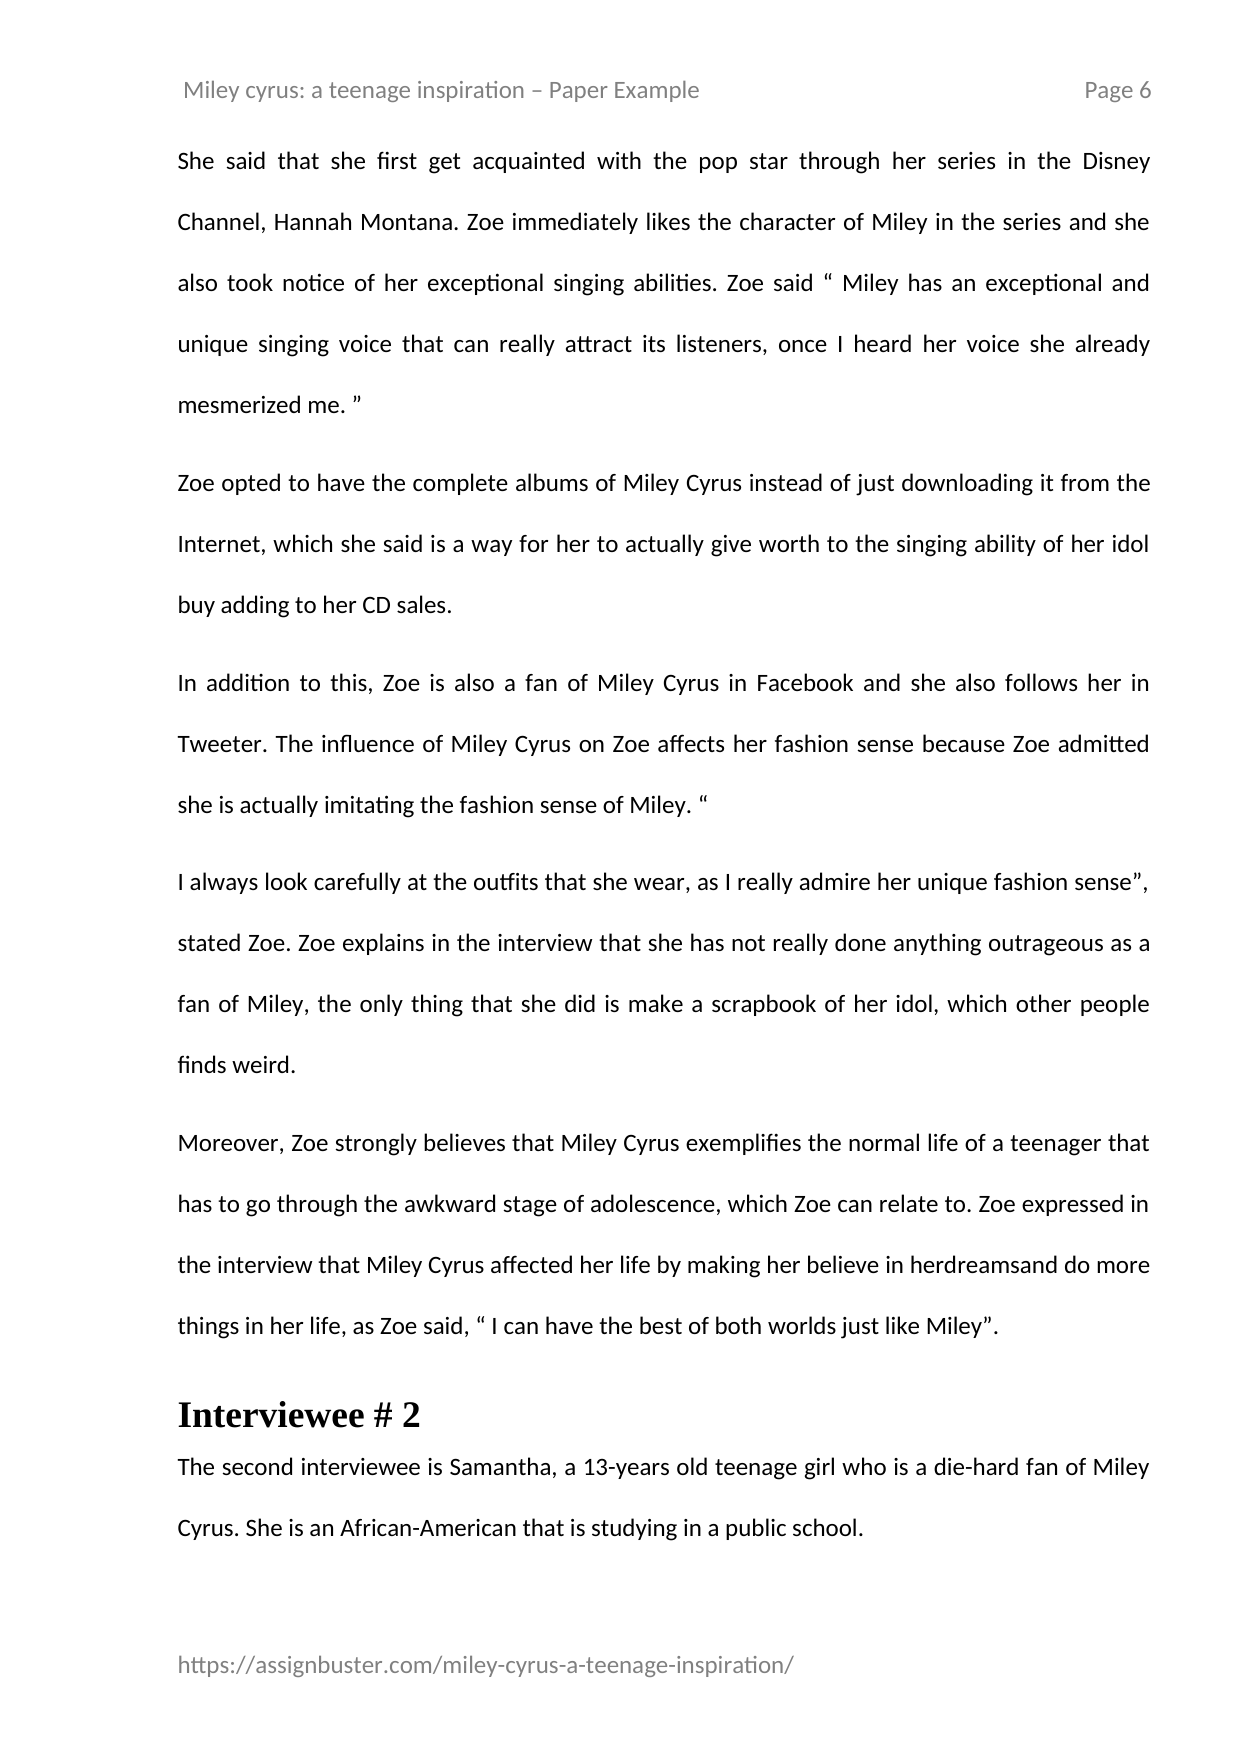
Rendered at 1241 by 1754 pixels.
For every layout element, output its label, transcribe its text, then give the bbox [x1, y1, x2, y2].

text The second interviewee is Samantha, a 13-years old teenage girl who is a die-hard fan of Miley Cyrus. She is an African-American that is studying in a public school. [177, 1451, 1152, 1543]
text She said that she first get acquainted with the pop star through her series in the Disney Channel, Hannah Montana. Zoe immediately likes the character of Miley in the series and she also took notice of her exceptional singing abilities. Zoe said “ Miley has an exceptional and unique singing voice that can really attract its listeners, once I heard her voice she already mesmerized me. ” [177, 145, 1152, 420]
text I always look carefully at the outfits that she wear, as I really admire her unique fashion sense”, stated Zoe. Zoe explains in the interview that she has not really done anything outrageous as a fan of Miley, the only thing that she did is make a scrapbook of her idol, which other people finds weird. [177, 866, 1152, 1080]
text In addition to this, Zoe is also a fan of Miley Cyrus in Facebook and she also follows her in Tweeter. The influence of Miley Cyrus on Zoe affects her fashion sense because Zoe admitted she is actually imitating the fashion sense of Miley. “ [177, 667, 1152, 819]
text Moreover, Zoe strongly believes that Miley Cyrus exemplifies the normal life of a teenager that has to go through the awkward stage of adolescence, which Zoe can relate to. Zoe expressed in the interview that Miley Cyrus affected her life by making her believe in herdreamsand do more things in her life, as Zoe said, “ I can have the best of both worlds just like Miley”. [177, 1127, 1152, 1341]
text Zoe opted to have the complete albums of Miley Cyrus instead of just downloading it from the Internet, which she said is a way for her to actually give worth to the singing ability of her idol buy adding to her CD sales. [177, 467, 1152, 619]
subtitle Interviewee # 2 [177, 1392, 1152, 1435]
